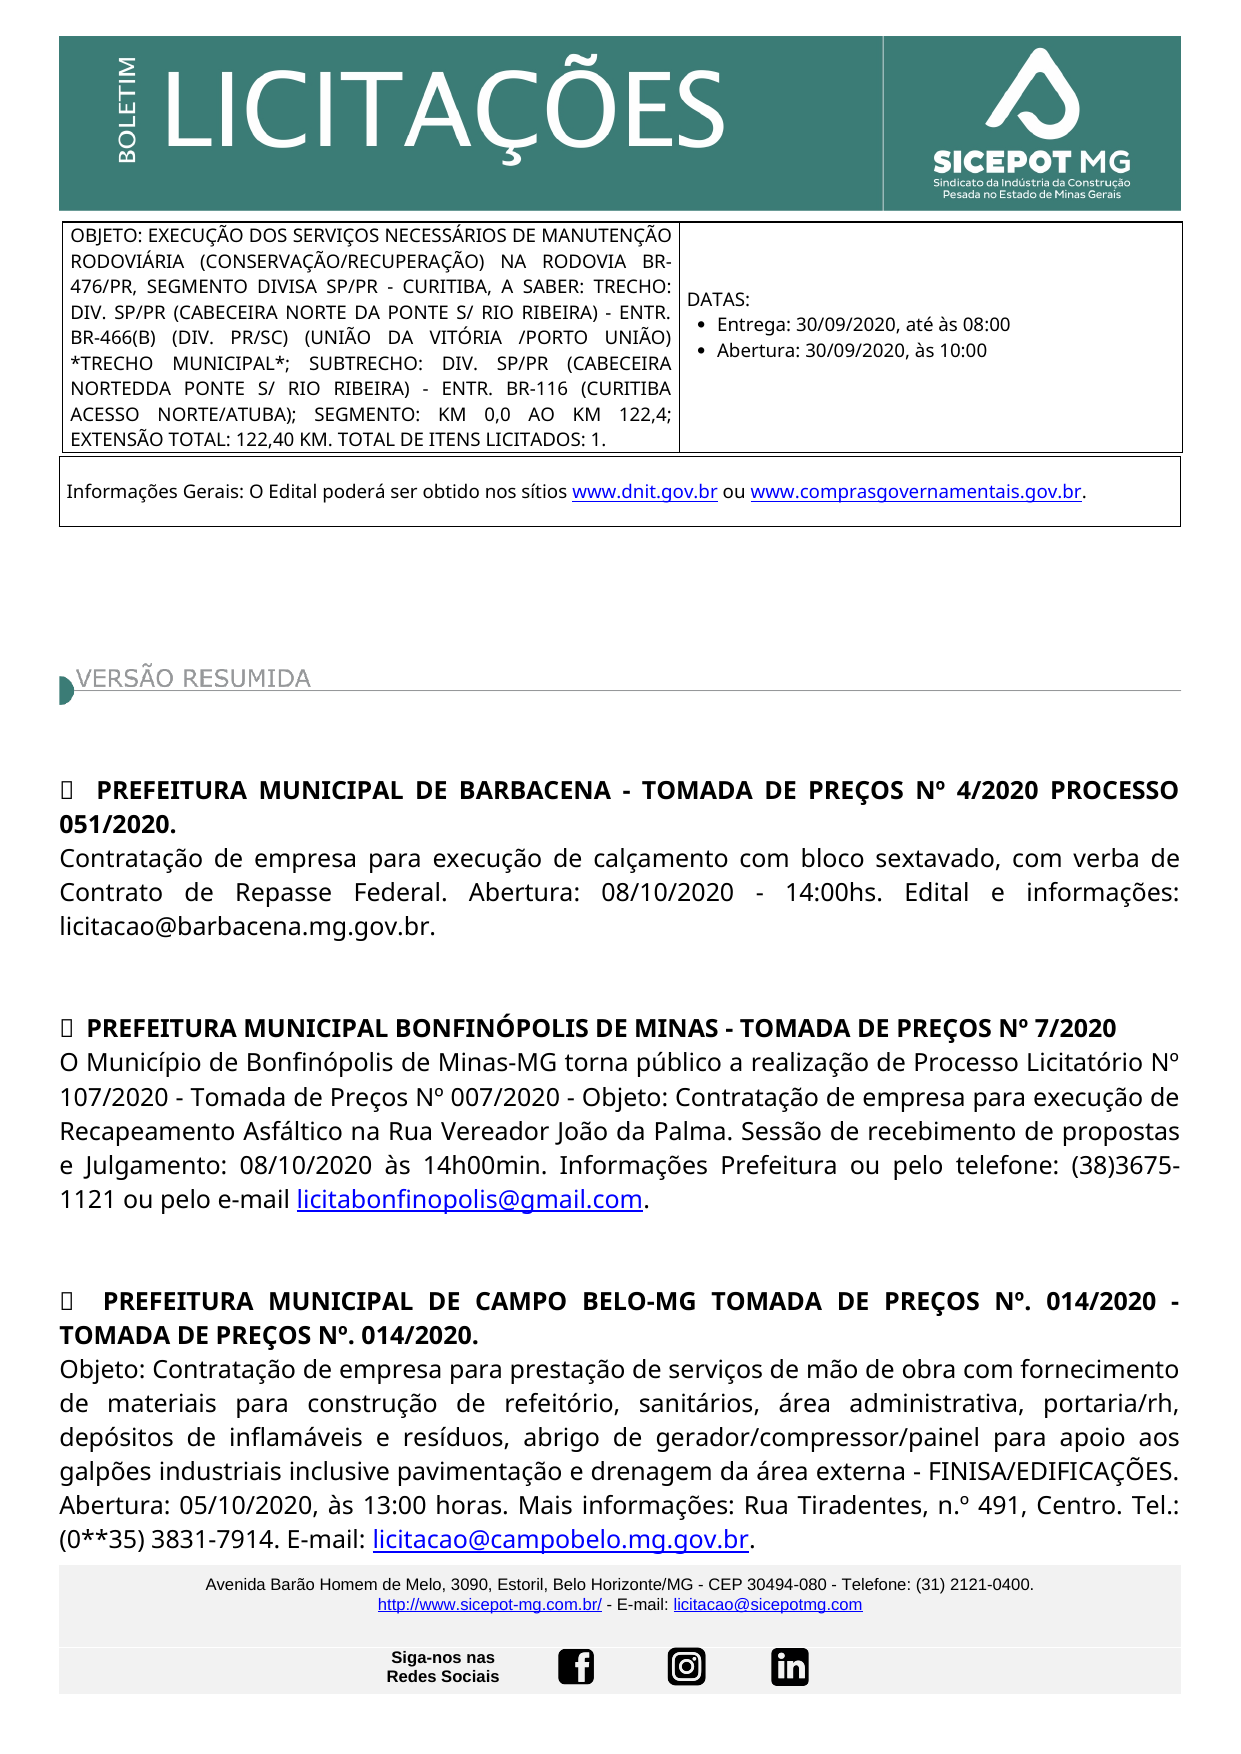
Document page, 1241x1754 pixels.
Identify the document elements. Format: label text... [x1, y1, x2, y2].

text  PREFEITURA MUNICIPAL DE CAMPO BELO-MG TOMADA DE PREÇOS Nº. 014/2020 - TOMADA DE PREÇOS Nº. 014/2020. [59, 1283, 1181, 1352]
picture [771, 1648, 809, 1686]
text  PREFEITURA MUNICIPAL BONFINÓPOLIS DE MINAS - TOMADA DE PREÇOS Nº 7/2020 [59, 1011, 1181, 1045]
text O Município de Bonfinópolis de Minas-MG torna público a realização de Processo Licitatório Nº 107/2020 - Tomada de Preços Nº 007/2020 - Objeto: Contratação de empresa para execução de Recapeamento Asfáltico na Rua Vereador João da Palma. Sessão de recebimento de propostas e Julgamento: 08/10/2020 às 14h00min. Informações Prefeitura ou pelo telefone: (38)3675-1121 ou pelo e-mail licitabonfinopolis@gmail.com. [59, 1045, 1181, 1215]
picture [59, 36, 1181, 211]
table_cell OBJETO: EXECUÇÃO DOS SERVIÇOS NECESSÁRIOS DE MANUTENÇÃO RODOVIÁRIA (CONSERVAÇÃO/RECUPERAÇÃO) NA RODOVIA BR-476/PR, SEGMENTO DIVISA SP/PR - CURITIBA, A SABER: TRECHO: DIV. SP/PR (CABECEIRA NORTE DA PONTE S/ RIO RIBEIRA) - ENTR. BR-466(B) (DIV. PR/SC) (UNIÃO DA VITÓRIA /PORTO UNIÃO) *TRECHO MUNICIPAL*; SUBTRECHO: DIV. SP/PR (CABECEIRA NORTEDDA PONTE S/ RIO RIBEIRA) - ENTR. BR-116 (CURITIBA ACESSO NORTE/ATUBA); SEGMENTO: KM 0,0 AO KM 122,4; EXTENSÃO TOTAL: 122,40 KM. TOTAL DE ITENS LICITADOS: 1. [63, 223, 679, 452]
picture [667, 1647, 706, 1686]
text Objeto: Contratação de empresa para prestação de serviços de mão de obra com fornecimento de materiais para construção de refeitório, sanitários, área administrativa, portaria/rh, depósitos de inflamáveis e resíduos, abrigo de gerador/compressor/painel para apoio aos galpões industriais inclusive pavimentação e drenagem da área externa - FINISA/EDIFICAÇÕES. Abertura: 05/10/2020, às 13:00 horas. Mais informações: Rua Tiradentes, n.º 491, Centro. Tel.: (0**35) 3831-7914. E-mail: licitacao@campobelo.mg.gov.br. [59, 1352, 1181, 1556]
table_cell DATAS: Entrega: 30/09/2020, até às 08:00 Abertura: 30/09/2020, às 10:00 [680, 223, 1182, 452]
text Contratação de empresa para execução de calçamento com bloco sextavado, com verba de Contrato de Repasse Federal. Abertura: 08/10/2020 - 14:00hs. Edital e informações: licitacao@barbacena.mg.gov.br. [59, 841, 1181, 943]
table_header Informações Gerais: O Edital poderá ser obtido nos sítios www.dnit.gov.br ou www.comprasgovernamentais.gov.br. [60, 457, 1180, 526]
picture [59, 663, 1182, 705]
picture [557, 1648, 594, 1685]
text  PREFEITURA MUNICIPAL DE BARBACENA - TOMADA DE PREÇOS Nº 4/2020 PROCESSO 051/2020. [59, 773, 1181, 841]
